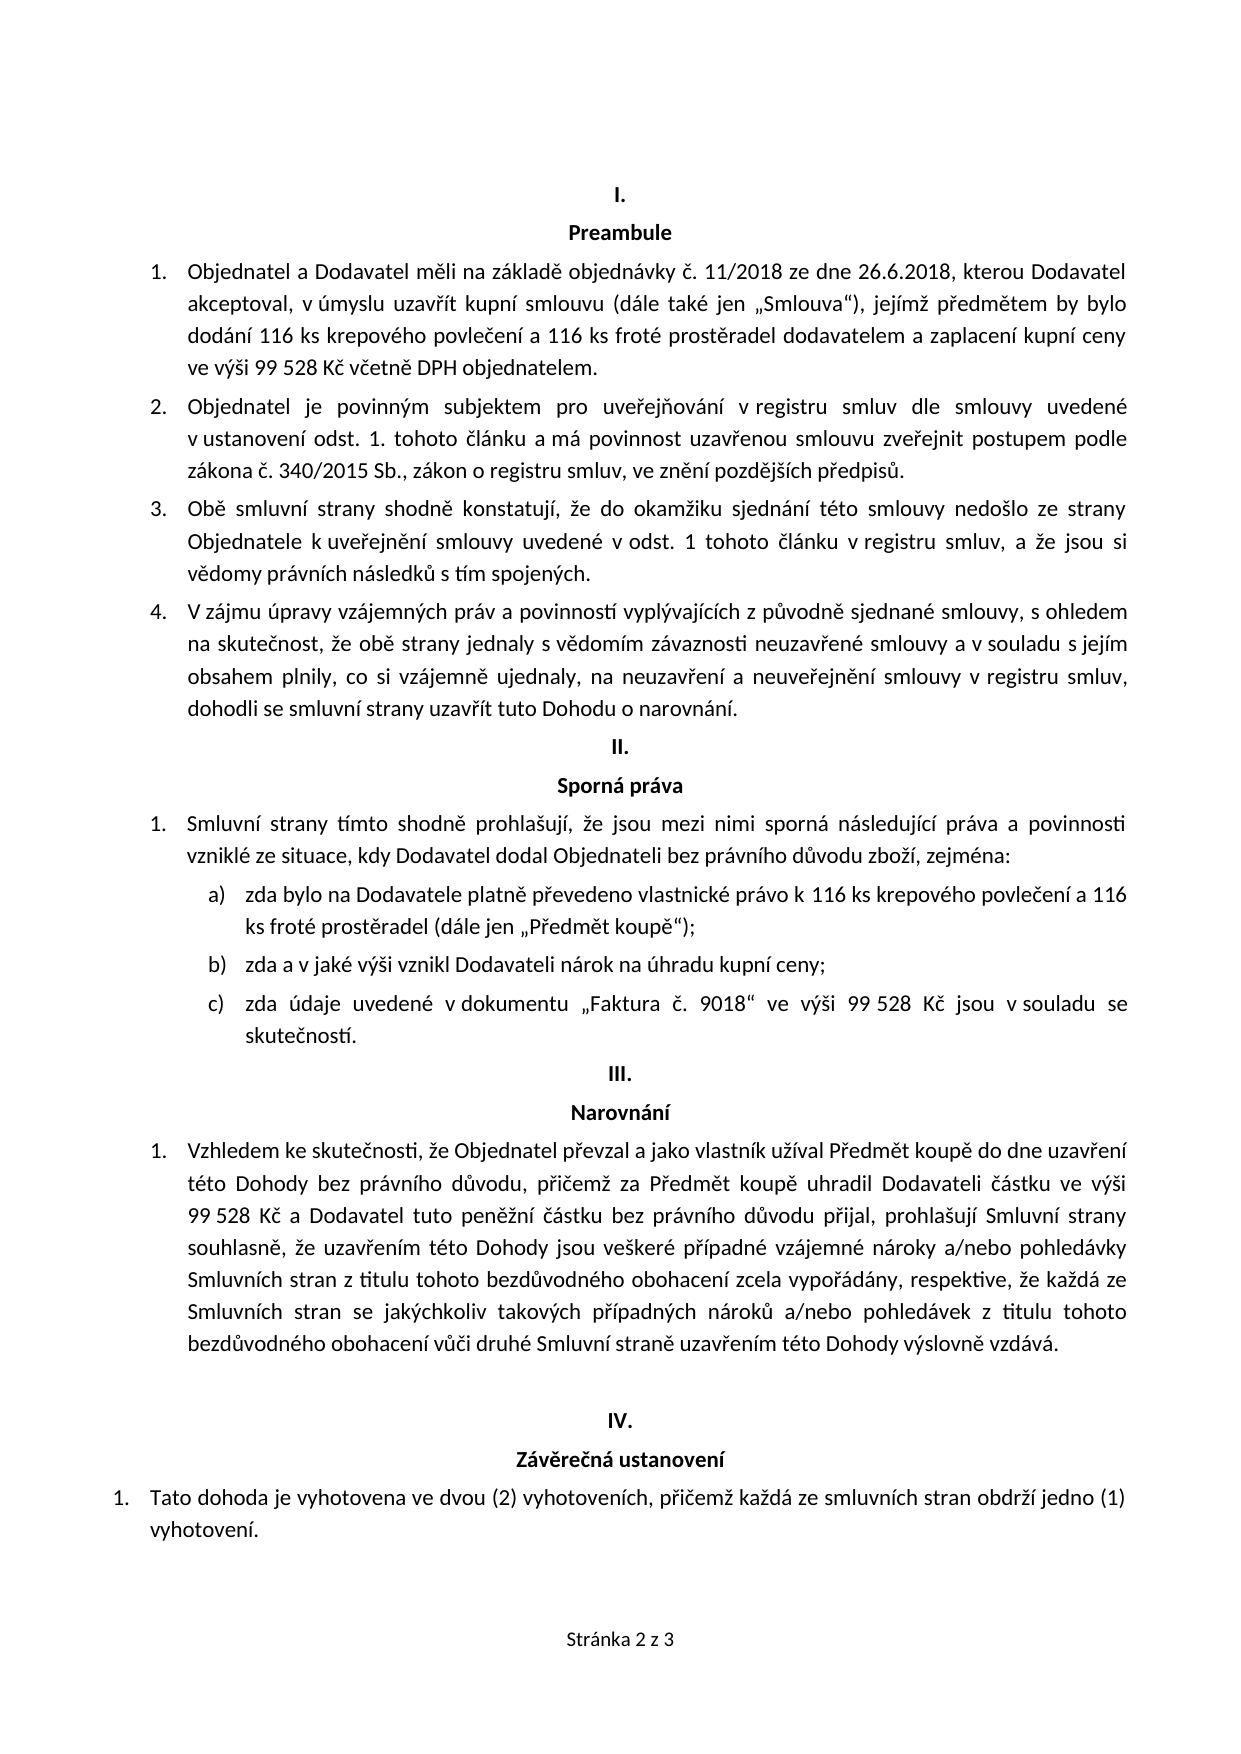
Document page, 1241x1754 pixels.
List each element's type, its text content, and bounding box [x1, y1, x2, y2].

list zda bylo na Dodavatele platně převedeno vlastnické právo k 116 ks krepového povlečení a 116 ks froté prostěradel (dále jen „Předmět koupě“); [208, 880, 1128, 940]
text Narovnání [112, 1098, 1128, 1126]
list zda údaje uvedené v dokumentu „Faktura č. 9018“ ve výši 99 528 Kč jsou v souladu se skutečností. [208, 989, 1128, 1049]
text Závěrečná ustanovení [112, 1445, 1128, 1473]
text Preambule [112, 218, 1128, 246]
text Sporná práva [112, 771, 1128, 799]
list Objednatel je povinným subjektem pro uveřejňování v registru smluv dle smlouvy uvedené v ustanovení odst. 1. tohoto článku a má povinnost uzavřenou smlouvu zveřejnit postupem podle zákona č. 340/2015 Sb., zákon o registru smluv, ve znění pozdějších předpisů. [150, 392, 1128, 484]
text I. [112, 180, 1128, 208]
text II. [112, 732, 1128, 760]
list Smluvní strany tímto shodně prohlašují, že jsou mezi nimi sporná následující práva a povinnosti vzniklé ze situace, kdy Dodavatel dodal Objednateli bez právního důvodu zboží, zejména: [149, 809, 1128, 869]
list V zájmu úpravy vzájemných práv a povinností vyplývajících z původně sjednané smlouvy, s ohledem na skutečnost, že obě strany jednaly s vědomím závaznosti neuzavřené smlouvy a v souladu s jejím obsahem plnily, co si vzájemně ujednaly, na neuzavření a neuveřejnění smlouvy v registru smluv, dohodli se smluvní strany uzavřít tuto Dohodu o narovnání. [150, 597, 1128, 722]
list Tato dohoda je vyhotovena ve dvou (2) vyhotoveních, přičemž každá ze smluvních stran obdrží jedno (1) vyhotovení. [112, 1483, 1128, 1543]
list zda a v jaké výši vznikl Dodavateli nárok na úhradu kupní ceny; [208, 951, 1128, 978]
text IV. [112, 1406, 1128, 1434]
text III. [112, 1059, 1128, 1088]
list Vzhledem ke skutečnosti, že Objednatel převzal a jako vlastník užíval Předmět koupě do dne uzavření této Dohody bez právního důvodu, přičemž za Předmět koupě uhradil Dodavateli částku ve výši 99 528 Kč a Dodavatel tuto peněžní částku bez právního důvodu přijal, prohlašují Smluvní strany souhlasně, že uzavřením této Dohody jsou veškeré případné vzájemné nároky a/nebo pohledávky Smluvních stran z titulu tohoto bezdůvodného obohacení zcela vypořádány, respektive, že každá ze Smluvních stran se jakýchkoliv takových případných nároků a/nebo pohledávek z titulu tohoto bezdůvodného obohacení vůči druhé Smluvní straně uzavřením této Dohody výslovně vzdává. [150, 1136, 1128, 1358]
list Obě smluvní strany shodně konstatují, že do okamžiku sjednání této smlouvy nedošlo ze strany Objednatele k uveřejnění smlouvy uvedené v odst. 1 tohoto článku v registru smluv, a že jsou si vědomy právních následků s tím spojených. [150, 494, 1128, 587]
list Objednatel a Dodavatel měli na základě objednávky č. 11/2018 ze dne 26.6.2018, kterou Dodavatel akceptoval, v úmyslu uzavřít kupní smlouvu (dále také jen „Smlouva“), jejímž předmětem by bylo dodání 116 ks krepového povlečení a 116 ks froté prostěradel dodavatelem a zaplacení kupní ceny ve výši 99 528 Kč včetně DPH objednatelem. [150, 257, 1128, 381]
